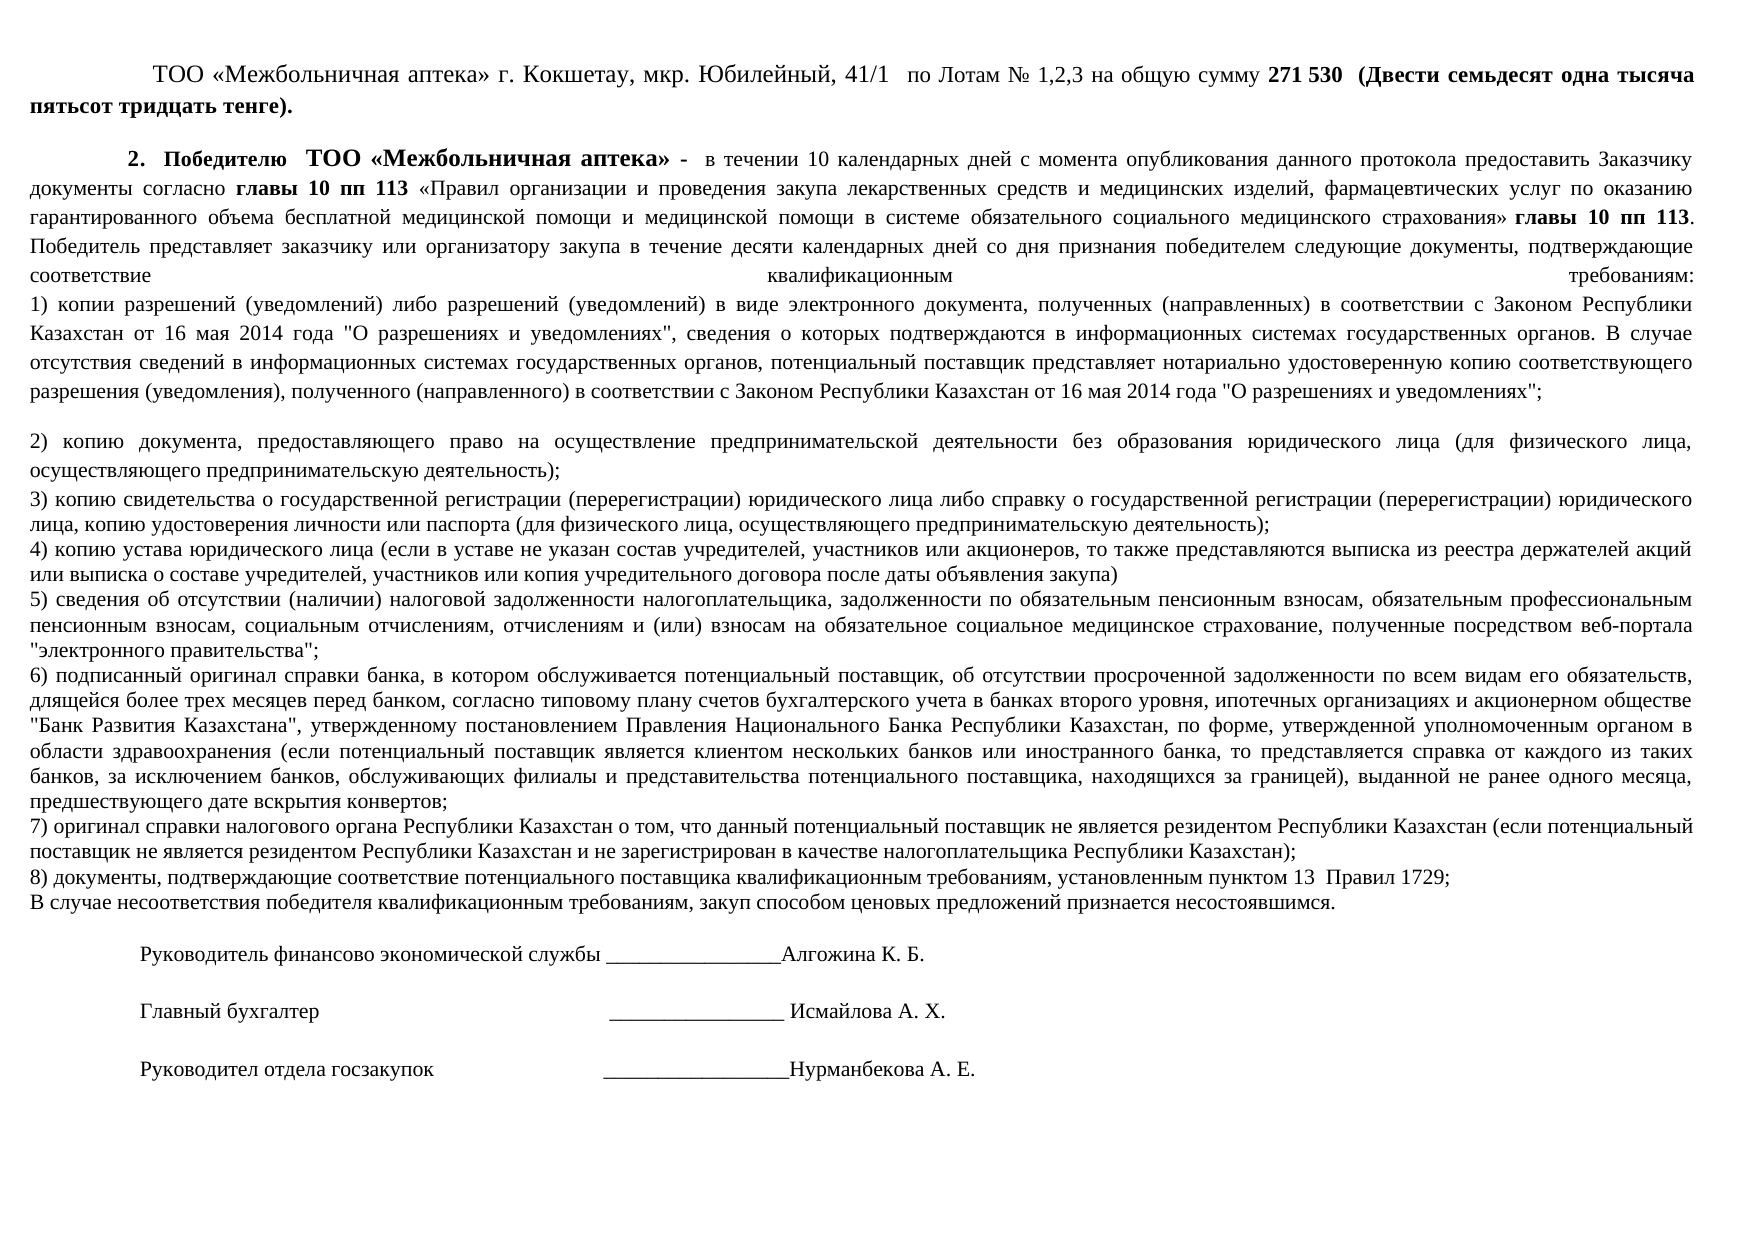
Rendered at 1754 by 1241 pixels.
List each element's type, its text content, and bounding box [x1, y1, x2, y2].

text В случае несоответствия победителя квалификационным требованиям, закуп способом ценовых предложений признается несостоявшимся. [29, 889, 1695, 914]
text 2. Победителю ТОО «Межбольничная аптека» - в течении 10 календарных дней с момента опубликования данного протокола предоставить Заказчику документы согласно главы 10 пп 113 «Правил организации и проведения закупа лекарственных средств и медицинских изделий, фармацевтических услуг по оказанию гарантированного объема бесплатной медицинской помощи и медицинской помощи в системе обязательного социального медицинского страхования» главы 10 пп 113. Победитель представляет заказчику или организатору закупа в течение десяти календарных дней со дня признания победителем следующие документы, подтверждающие соответствие квалификационным требованиям: 1) копии разрешений (уведомлений) либо разрешений (уведомлений) в виде электронного документа, полученных (направленных) в соответствии с Законом Республики Казахстан от 16 мая 2014 года "О разрешениях и уведомлениях", сведения о которых подтверждаются в информационных системах государственных органов. В случае отсутствия сведений в информационных системах государственных органов, потенциальный поставщик представляет нотариально удостоверенную копию соответствующего разрешения (уведомления), полученного (направленного) в соответствии с Законом Республики Казахстан от 16 мая 2014 года "О разрешениях и уведомлениях"; [29, 143, 1695, 403]
text 8) документы, подтверждающие соответствие потенциального поставщика квалификационным требованиям, установленным пунктом 13 Правил 1729; [29, 864, 1695, 889]
text 5) сведения об отсутствии (наличии) налоговой задолженности налогоплательщика, задолженности по обязательным пенсионным взносам, обязательным профессиональным пенсионным взносам, социальным отчислениям, отчислениям и (или) взносам на обязательное социальное медицинское страхование, полученные посредством веб-портала "электронного правительства"; [29, 586, 1695, 662]
list Руководител отдела госзакупок _________________Нурманбекова А. Е. [74, 1056, 1695, 1082]
list Главный бухгалтер ________________ Исмайлова А. Х. [74, 998, 1695, 1024]
text ТОО «Межбольничная аптека» г. Кокшетау, мкр. Юбилейный, 41/1 по Лотам № 1,2,3 на общую сумму 271 530 (Двести семьдесят одна тысяча пятьсот тридцать тенге). [29, 59, 1695, 118]
text 3) копию свидетельства о государственной регистрации (перерегистрации) юридического лица либо справку о государственной регистрации (перерегистрации) юридического лица, копию удостоверения личности или паспорта (для физического лица, осуществляющего предпринимательскую деятельность); [29, 486, 1695, 536]
text 7) оригинал справки налогового органа Республики Казахстан о том, что данный потенциальный поставщик не является резидентом Республики Казахстан (если потенциальный поставщик не является резидентом Республики Казахстан и не зарегистрирован в качестве налогоплательщика Республики Казахстан); [29, 813, 1695, 864]
text 4) копию устава юридического лица (если в уставе не указан состав учредителей, участников или акционеров, то также представляются выписка из реестра держателей акций или выписка о составе учредителей, участников или копия учредительного договора после даты объявления закупа) [29, 536, 1695, 586]
text 6) подписанный оригинал справки банка, в котором обслуживается потенциальный поставщик, об отсутствии просроченной задолженности по всем видам его обязательств, длящейся более трех месяцев перед банком, согласно типовому плану счетов бухгалтерского учета в банках второго уровня, ипотечных организациях и акционерном обществе "Банк Развития Казахстана", утвержденному постановлением Правления Национального Банка Республики Казахстан, по форме, утвержденной уполномоченным органом в области здравоохранения (если потенциальный поставщик является клиентом нескольких банков или иностранного банка, то представляется справка от каждого из таких банков, за исключением банков, обслуживающих филиалы и представительства потенциального поставщика, находящихся за границей), выданной не ранее одного месяца, предшествующего дате вскрытия конвертов; [29, 662, 1695, 813]
text 2) копию документа, предоставляющего право на осуществление предпринимательской деятельности без образования юридического лица (для физического лица, осуществляющего предпринимательскую деятельность); [29, 428, 1695, 482]
list Руководитель финансово экономической службы ________________Алгожина К. Б. [74, 941, 1695, 966]
